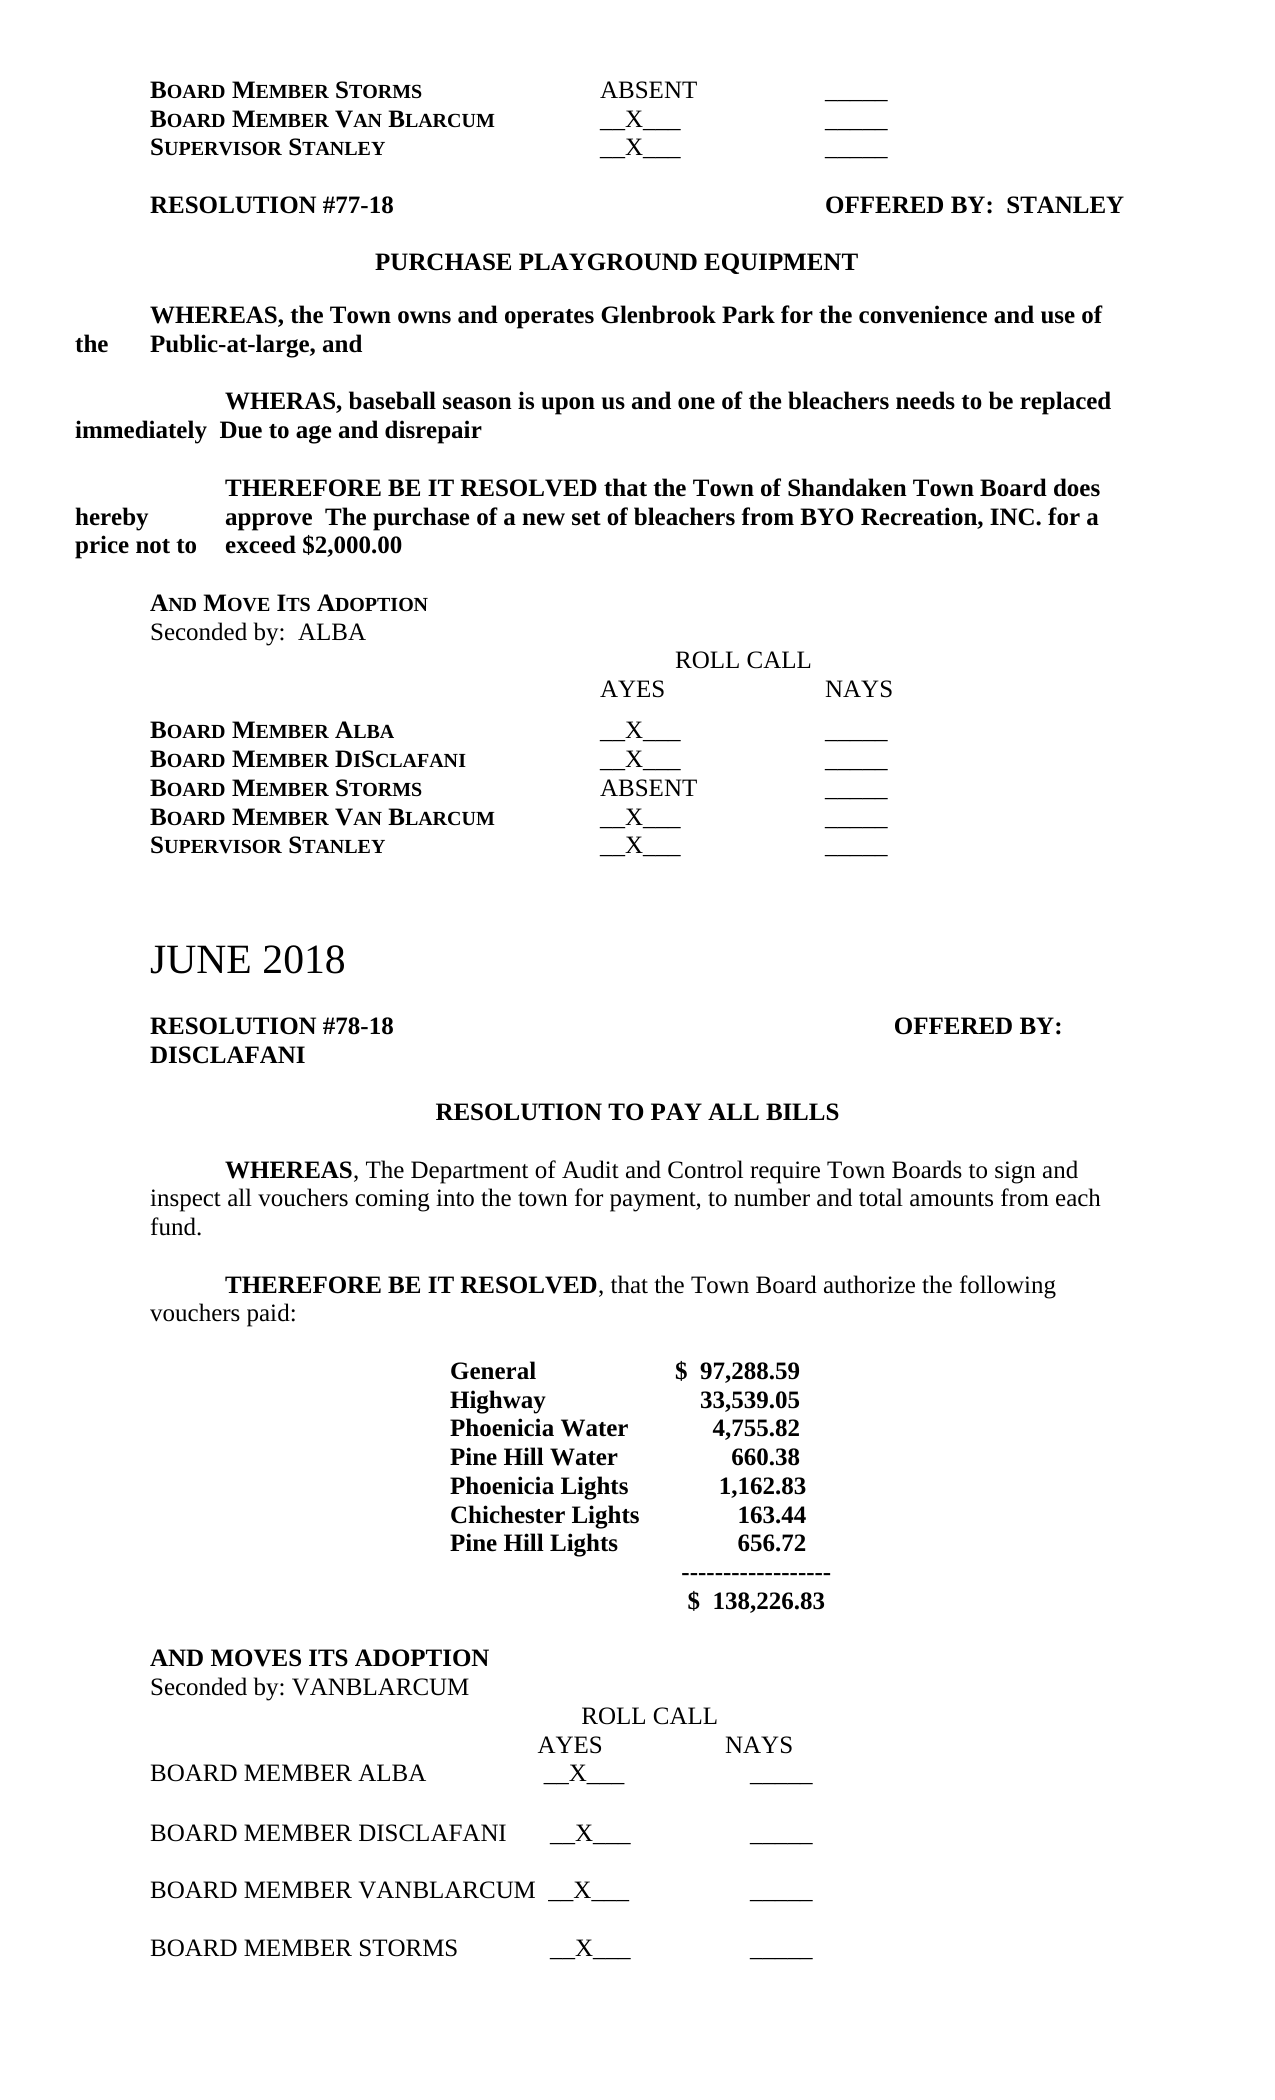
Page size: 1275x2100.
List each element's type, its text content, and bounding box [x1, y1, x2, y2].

text AND MOVES ITS ADOPTION [150, 1643, 1125, 1672]
text Board Member DiSclafani __X___ _____ [150, 744, 1125, 773]
text Phoenicia Water 4,755.82 [450, 1413, 1125, 1442]
text ROLL CALL [150, 645, 1125, 674]
text $ 138,226.83 [450, 1586, 1125, 1615]
text General $ 97,288.59 [450, 1356, 1125, 1385]
text THEREFORE BE IT RESOLVED that the Town of Shandaken Town Board does hereby approve The purchase of a new set of bleachers from BYO Recreation, INC. for a price not to exceed $2,000.00 [75, 473, 1125, 559]
text ------------------ [450, 1557, 1125, 1586]
text BOARD MEMBER DISCLAFANI __X___ _____ [150, 1818, 1125, 1846]
text PURCHASE PLAYGROUND EQUIPMENT [75, 247, 1125, 276]
text Pine Hill Lights 656.72 [450, 1528, 1125, 1557]
text WHEREAS, the Town owns and operates Glenbrook Park for the convenience and use of the Public-at-large, and [75, 300, 1125, 358]
text BOARD MEMBER STORMS __X___ _____ [150, 1933, 1125, 1961]
text AYES NAYS [150, 674, 1125, 703]
text ROLL CALL [150, 1701, 1125, 1730]
text Chichester Lights 163.44 [450, 1500, 1125, 1528]
text Phoenicia Lights 1,162.83 [450, 1471, 1125, 1500]
text RESOLUTION #78-18 OFFERED BY: DISCLAFANI [150, 1011, 1125, 1068]
text RESOLUTION #77-18 OFFERED BY: STANLEY [75, 190, 1125, 219]
text Board Member Van Blarcum __X___ _____ [150, 802, 1125, 830]
text Seconded by: ALBA [150, 617, 1125, 645]
text WHERAS, baseball season is upon us and one of the bleachers needs to be replaced immediately Due to age and disrepair [75, 387, 1125, 444]
text BOARD MEMBER ALBA __X___ _____ [150, 1758, 1125, 1787]
text BOARD MEMBER VANBLARCUM __X___ _____ [150, 1875, 1125, 1904]
text Supervisor Stanley __X___ _____ [150, 132, 1125, 161]
text Seconded by: VANBLARCUM [150, 1672, 1125, 1701]
text Highway 33,539.05 [450, 1385, 1125, 1413]
text JUNE 2018 [150, 935, 1125, 983]
text Board Member Storms ABSENT _____ [150, 75, 1125, 104]
text Supervisor Stanley __X___ _____ [150, 830, 1125, 859]
text Pine Hill Water 660.38 [450, 1442, 1125, 1471]
text WHEREAS, The Department of Audit and Control require Town Boards to sign and inspect all vouchers coming into the town for payment, to number and total amounts from each fund. [150, 1155, 1125, 1241]
text Board Member Alba __X___ _____ [150, 715, 1125, 744]
text AYES NAYS [150, 1730, 1125, 1758]
text RESOLUTION TO PAY ALL BILLS [150, 1097, 1125, 1126]
text And Move Its Adoption [150, 588, 1125, 617]
text THEREFORE BE IT RESOLVED, that the Town Board authorize the following vouchers paid: [150, 1270, 1125, 1327]
text Board Member Storms ABSENT _____ [150, 773, 1125, 802]
text Board Member Van Blarcum __X___ _____ [150, 104, 1125, 132]
